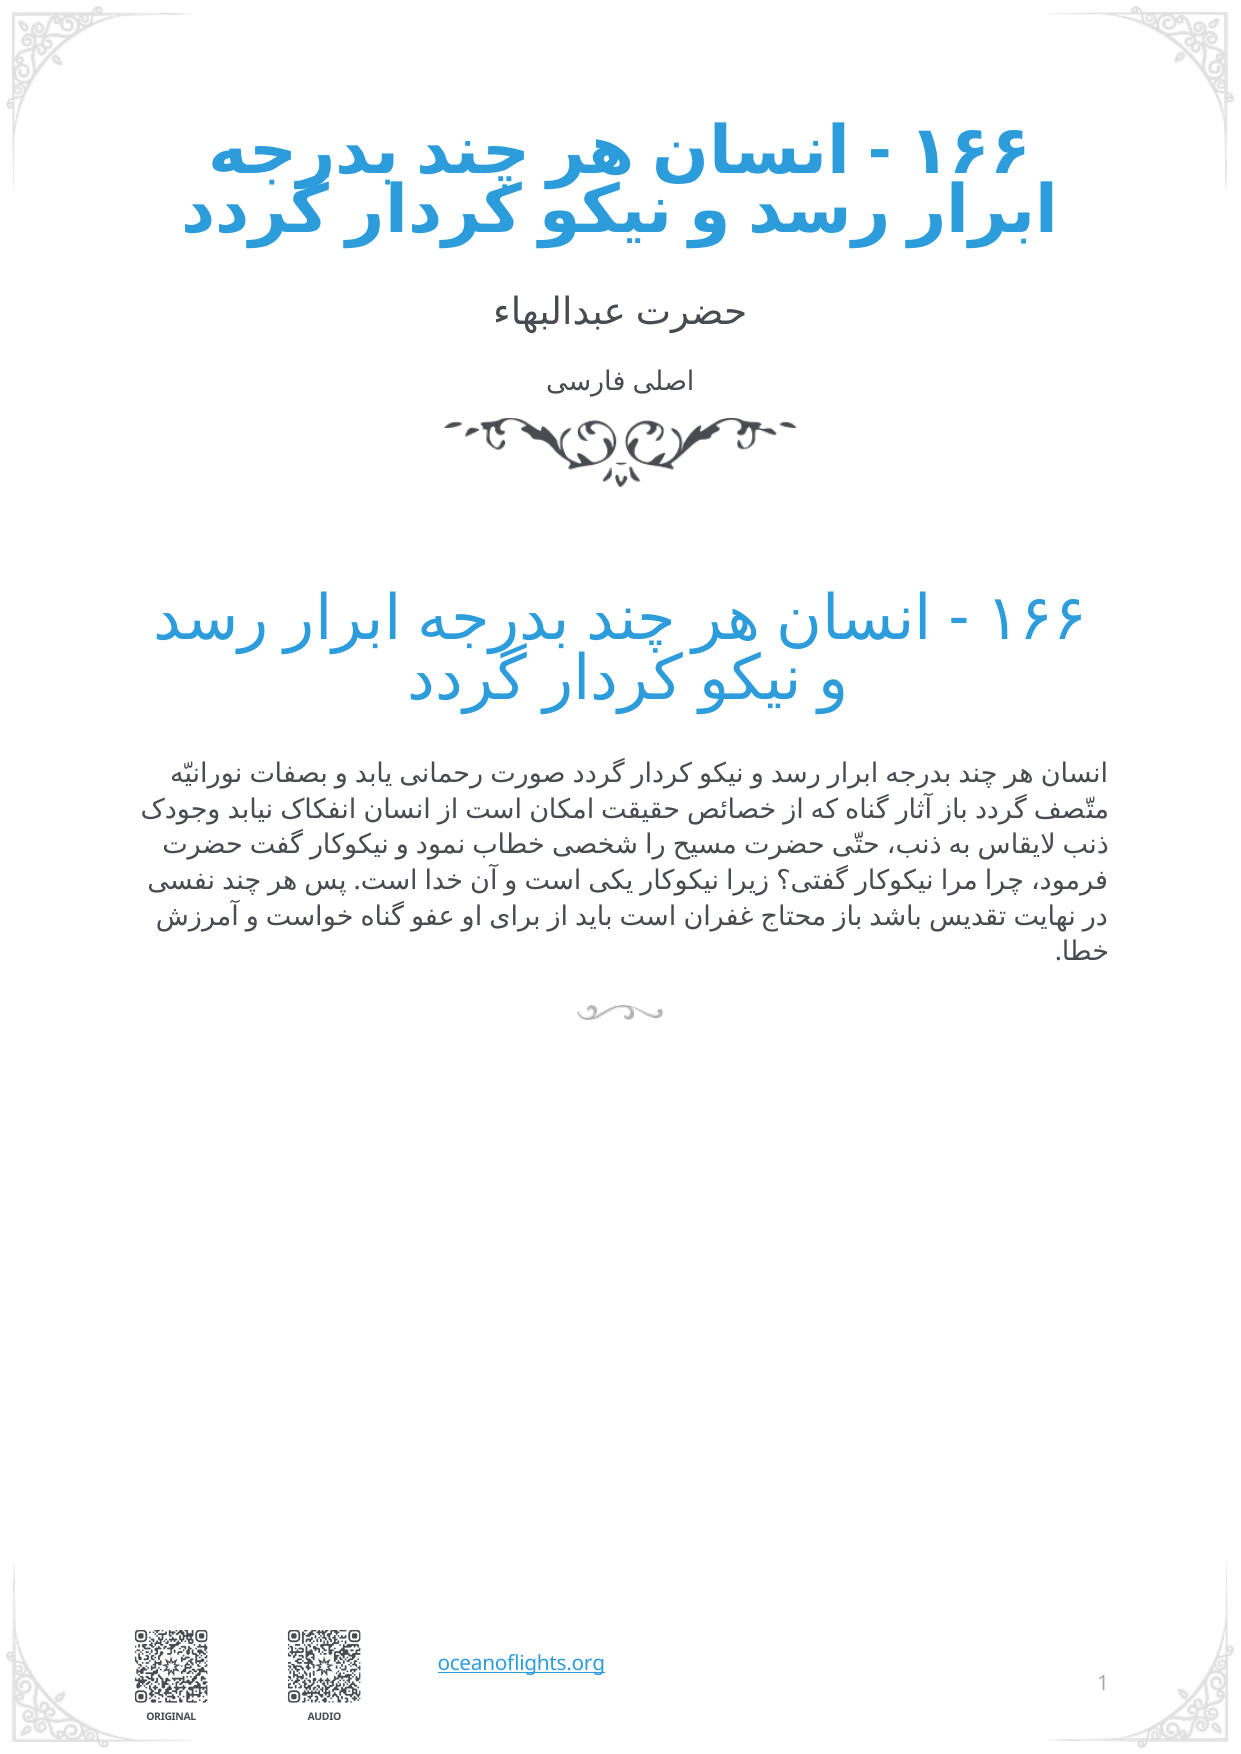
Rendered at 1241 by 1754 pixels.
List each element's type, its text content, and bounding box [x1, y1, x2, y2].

subtitle ۱۶۶ - انسان هر چند بدرجه ابرار رسد و نيکو کردار گردد [131, 583, 1109, 725]
text اصلی فارسی [131, 366, 1109, 401]
picture [1046, 1560, 1234, 1748]
picture [6, 1560, 208, 1748]
picture [1046, 6, 1234, 194]
text حضرت عبدالبهاء [131, 293, 1109, 333]
picture [577, 1005, 663, 1020]
text انسان هر چند بدرجه ابرار رسد و نيکو کردار گردد صورت رحمانی يابد و بصفات نورانيّه متّصف گردد باز آثار گناه که از خصائص حقيقت امکان است از انسان انفکاک نيابد وجودک ذنب لايقاس به ذنب، حتّی حضرت مسيح را شخصی خطاب نمود و نيکوکار گفت حضرت فرمود، چرا مرا نيکوکار گفتی؟ زيرا نيکوکار يکی است و آن خدا است. پس هر چند نفسی در نهايت تقديس باشد باز محتاج غفران است بايد از برای او عفو گناه خواست و آمرزش خطا. [131, 758, 1109, 972]
picture [287, 1630, 361, 1703]
title ۱۶۶ - انسان هر چند بدرجه ابرار رسد و نيکو کردار گردد [131, 117, 1109, 259]
picture [444, 418, 797, 487]
picture [6, 6, 194, 194]
